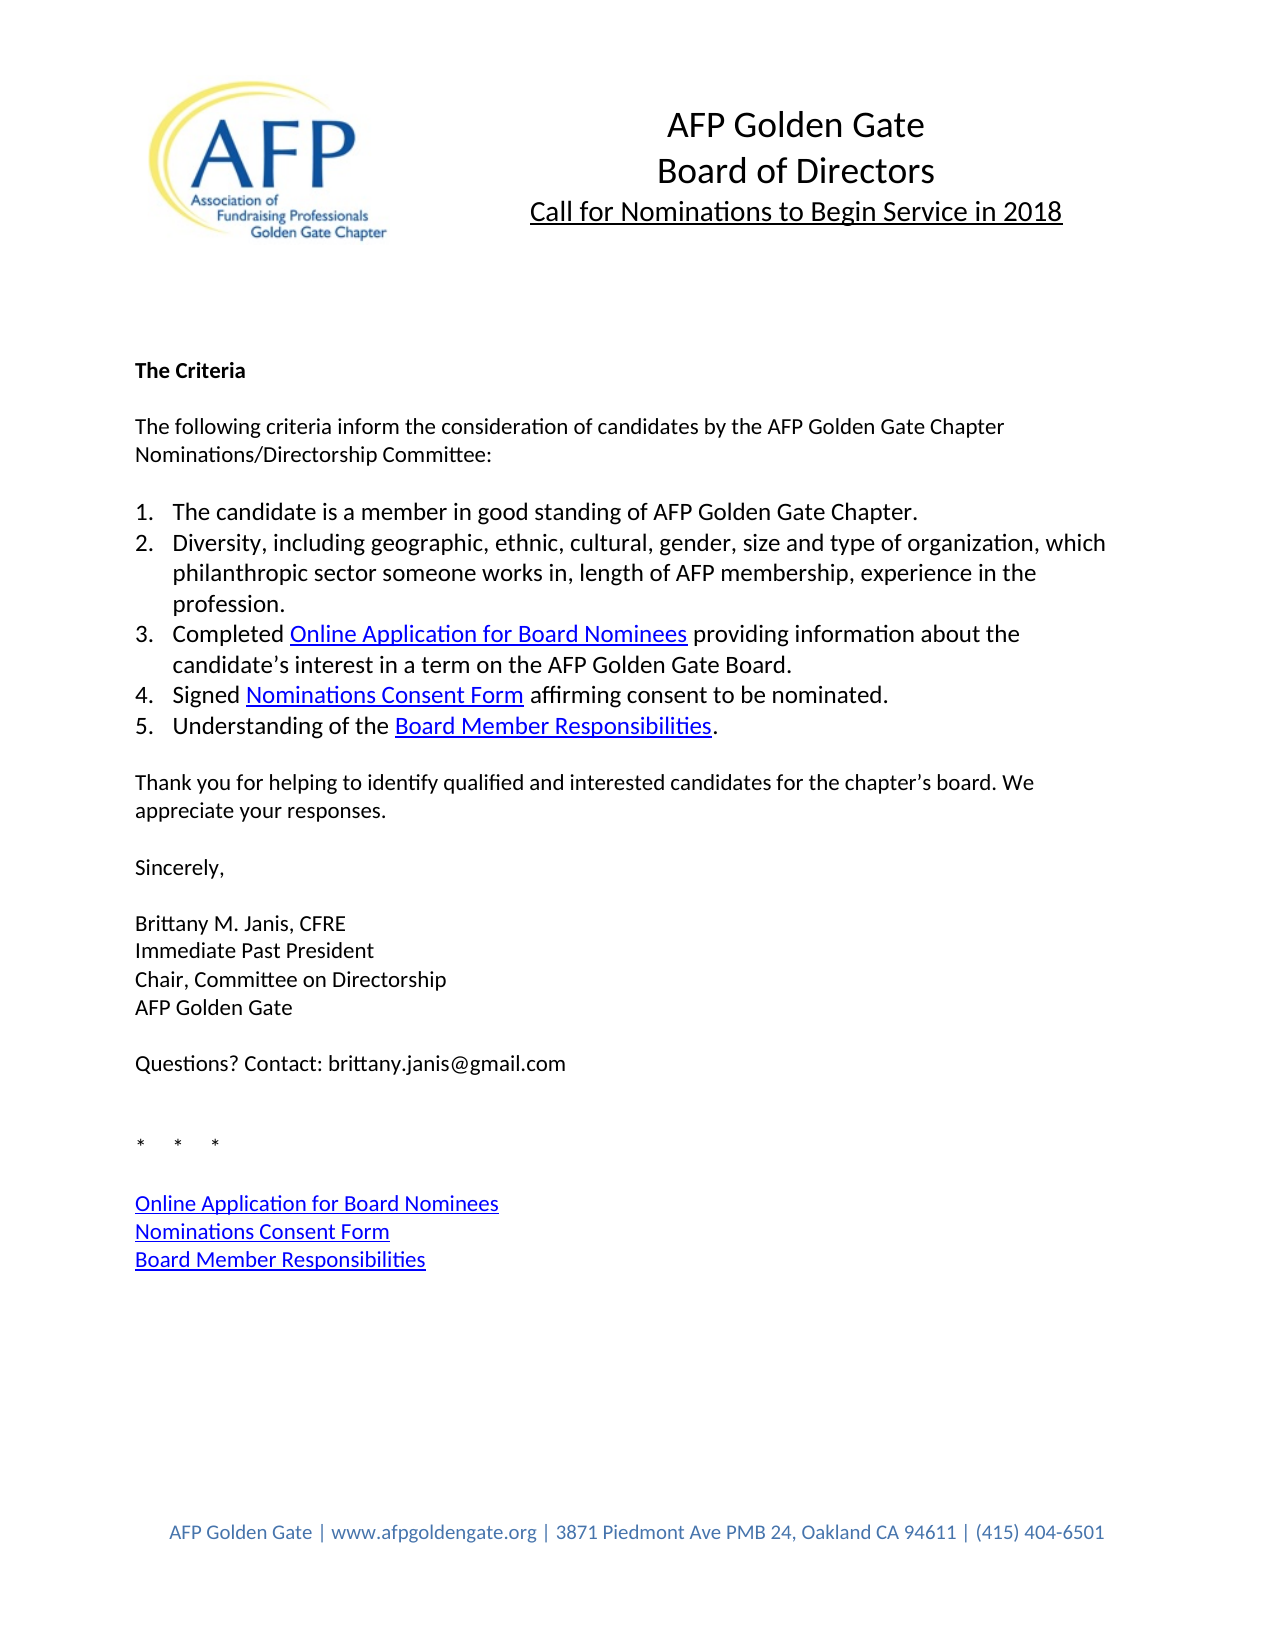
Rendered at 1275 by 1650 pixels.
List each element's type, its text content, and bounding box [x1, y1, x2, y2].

list The candidate is a member in good standing of AFP Golden Gate Chapter. [135, 496, 1140, 527]
text * * * [135, 1133, 1140, 1161]
list Signed Nominations Consent Form affirming consent to be nominated. [135, 679, 1140, 710]
list Understanding of the Board Member Responsibilities. [135, 710, 1140, 741]
text Questions? Contact: brittany.janis@gmail.com [135, 1049, 1140, 1077]
text Nominations Consent Form [135, 1217, 1140, 1245]
list Diversity, including geographic, ethnic, cultural, gender, size and type of organization, which philanthropic sector someone works in, length of AFP membership, experience in the profession. [135, 527, 1140, 618]
text The Criteria The following criteria inform the consideration of candidates by the AFP Golden Gate Chapter Nominations/Directorship Committee: [135, 356, 1140, 468]
text AFP Golden Gate [135, 993, 1140, 1049]
text Board Member Responsibilities [135, 1245, 1140, 1273]
text Immediate Past President Chair, Committee on Directorship [135, 937, 1140, 993]
text Brittany M. Janis, CFRE [135, 909, 1140, 937]
picture [147, 75, 390, 245]
text Online Application for Board Nominees [135, 1189, 1140, 1217]
list Completed Online Application for Board Nominees providing information about the candidate’s interest in a term on the AFP Golden Gate Board. [135, 618, 1140, 679]
text Thank you for helping to identify qualified and interested candidates for the chapter’s board. We appreciate your responses. Sincerely, [135, 768, 1140, 881]
